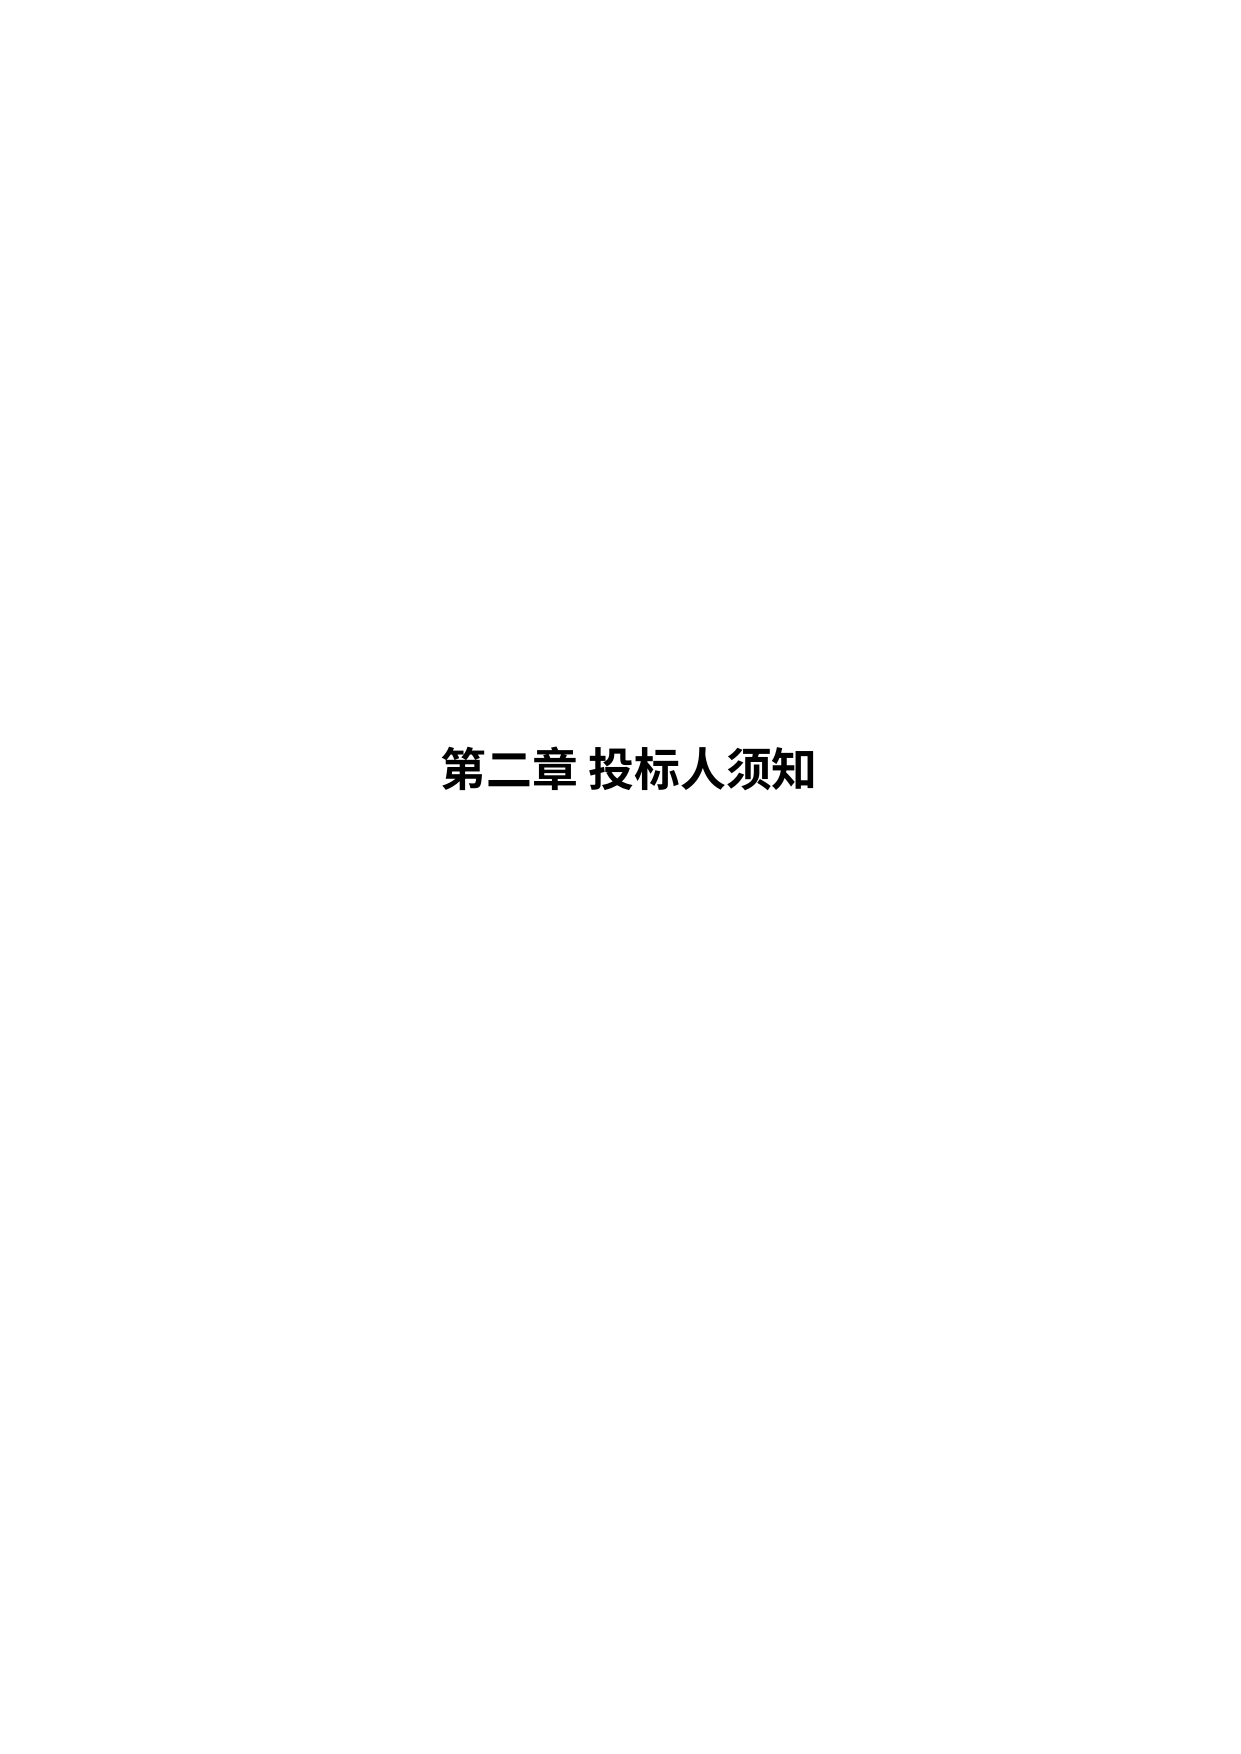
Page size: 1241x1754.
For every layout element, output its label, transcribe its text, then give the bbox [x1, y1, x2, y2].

subtitle 第二章 投标人须知 [165, 718, 1093, 816]
